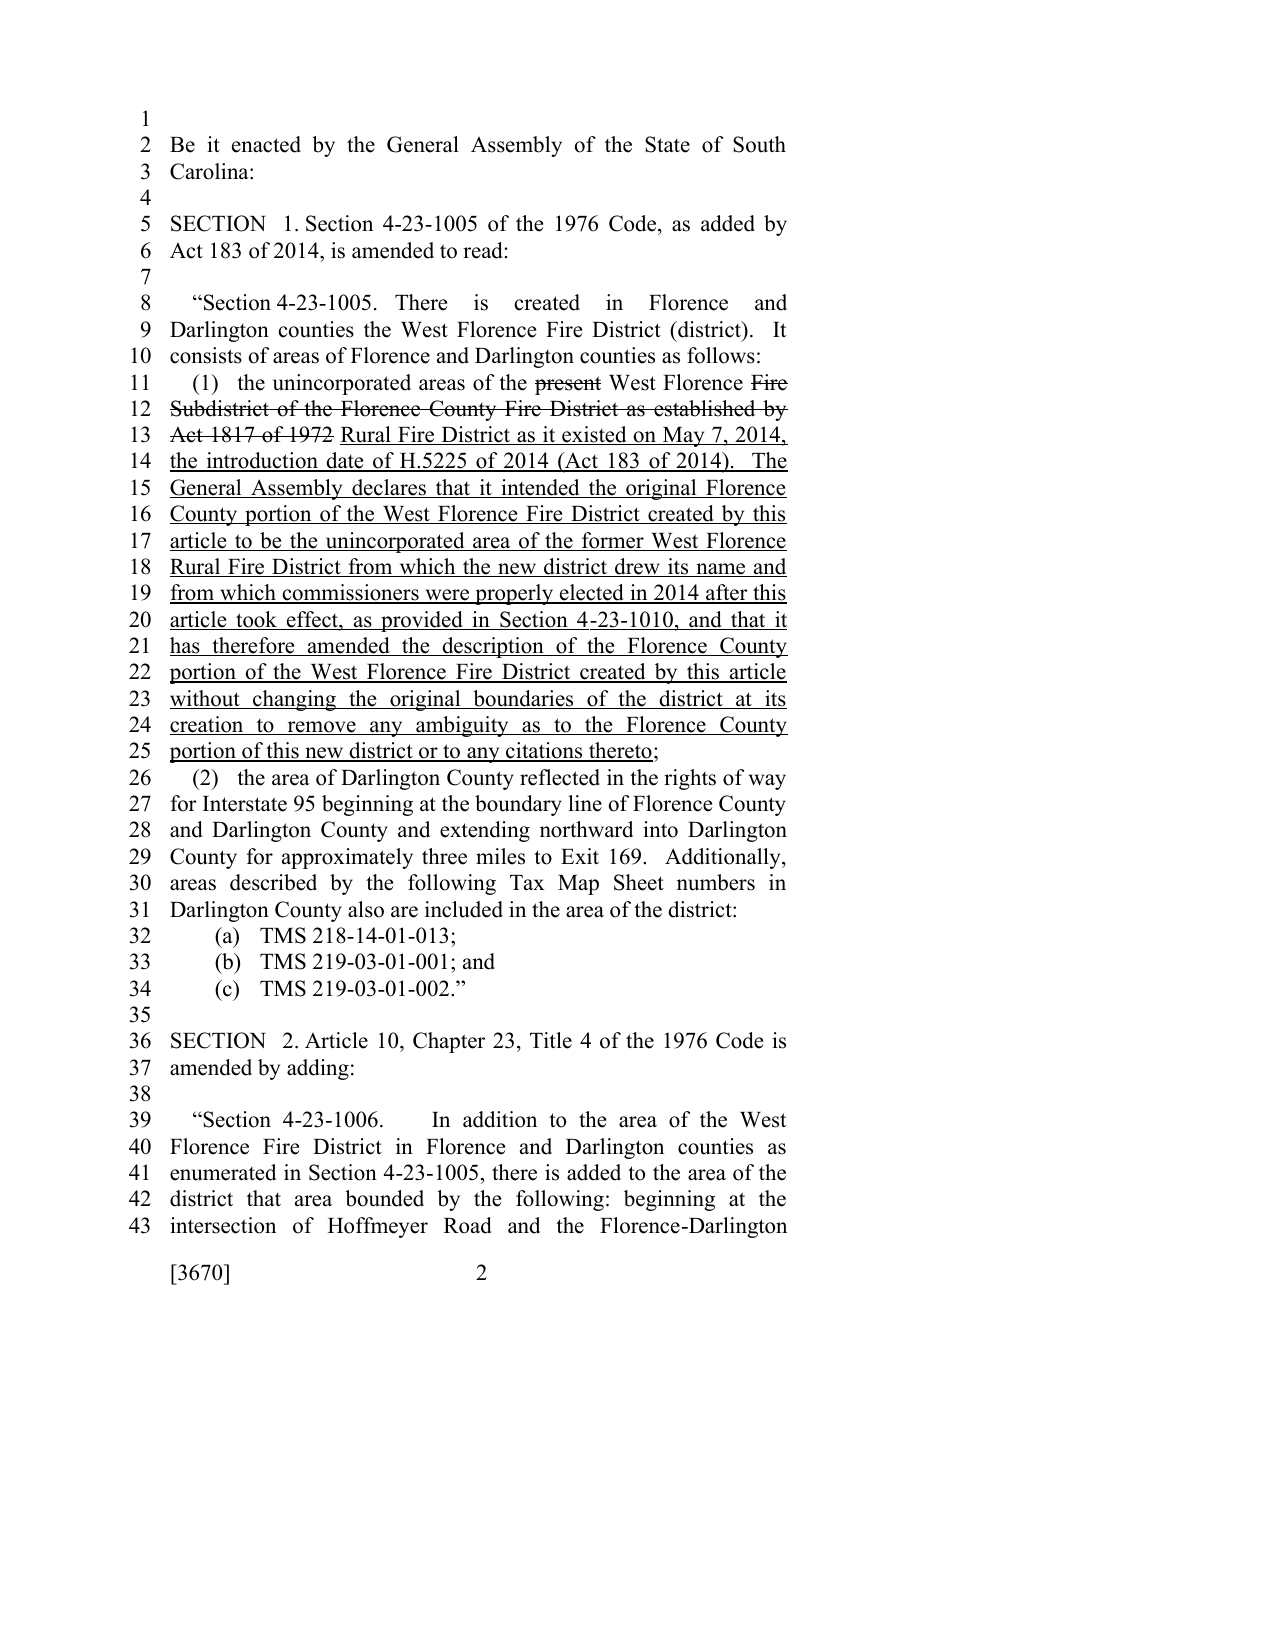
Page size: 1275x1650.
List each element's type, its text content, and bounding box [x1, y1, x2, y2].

text (2) the area of Darlington County reflected in the rights of way for Interstate 95 beginning at the boundary line of Florence County and Darlington County and extending northward into Darlington County for approximately three miles to Exit 169. Additionally, areas described by the following Tax Map Sheet numbers in Darlington County also are included in the area of the district: [169, 764, 787, 922]
text (b) TMS 219-03-01-001; and [169, 948, 787, 975]
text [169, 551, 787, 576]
text SECTION 2. Article 10, Chapter 23, Title 4 of the 1976 Code is amended by adding: [169, 1027, 787, 1080]
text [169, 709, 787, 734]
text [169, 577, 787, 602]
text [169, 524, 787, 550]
text SECTION 1. Section 4-23-1005 of the 1976 Code, as added by Act 183 of 2014, is amended to read: [169, 210, 787, 263]
text (a) TMS 218-14-01-013; [169, 922, 787, 948]
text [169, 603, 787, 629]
text (c) TMS 219-03-01-002.” [169, 975, 787, 1001]
text Be it enacted by the General Assembly of the State of South Carolina: [169, 131, 787, 184]
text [169, 1106, 787, 1238]
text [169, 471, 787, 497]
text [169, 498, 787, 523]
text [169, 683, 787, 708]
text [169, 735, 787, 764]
text “Section 4-23-1005. There is created in Florence and Darlington counties the West Florence Fire District (district). It consists of areas of Florence and Darlington counties as follows: [169, 289, 787, 368]
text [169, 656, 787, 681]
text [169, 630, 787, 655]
